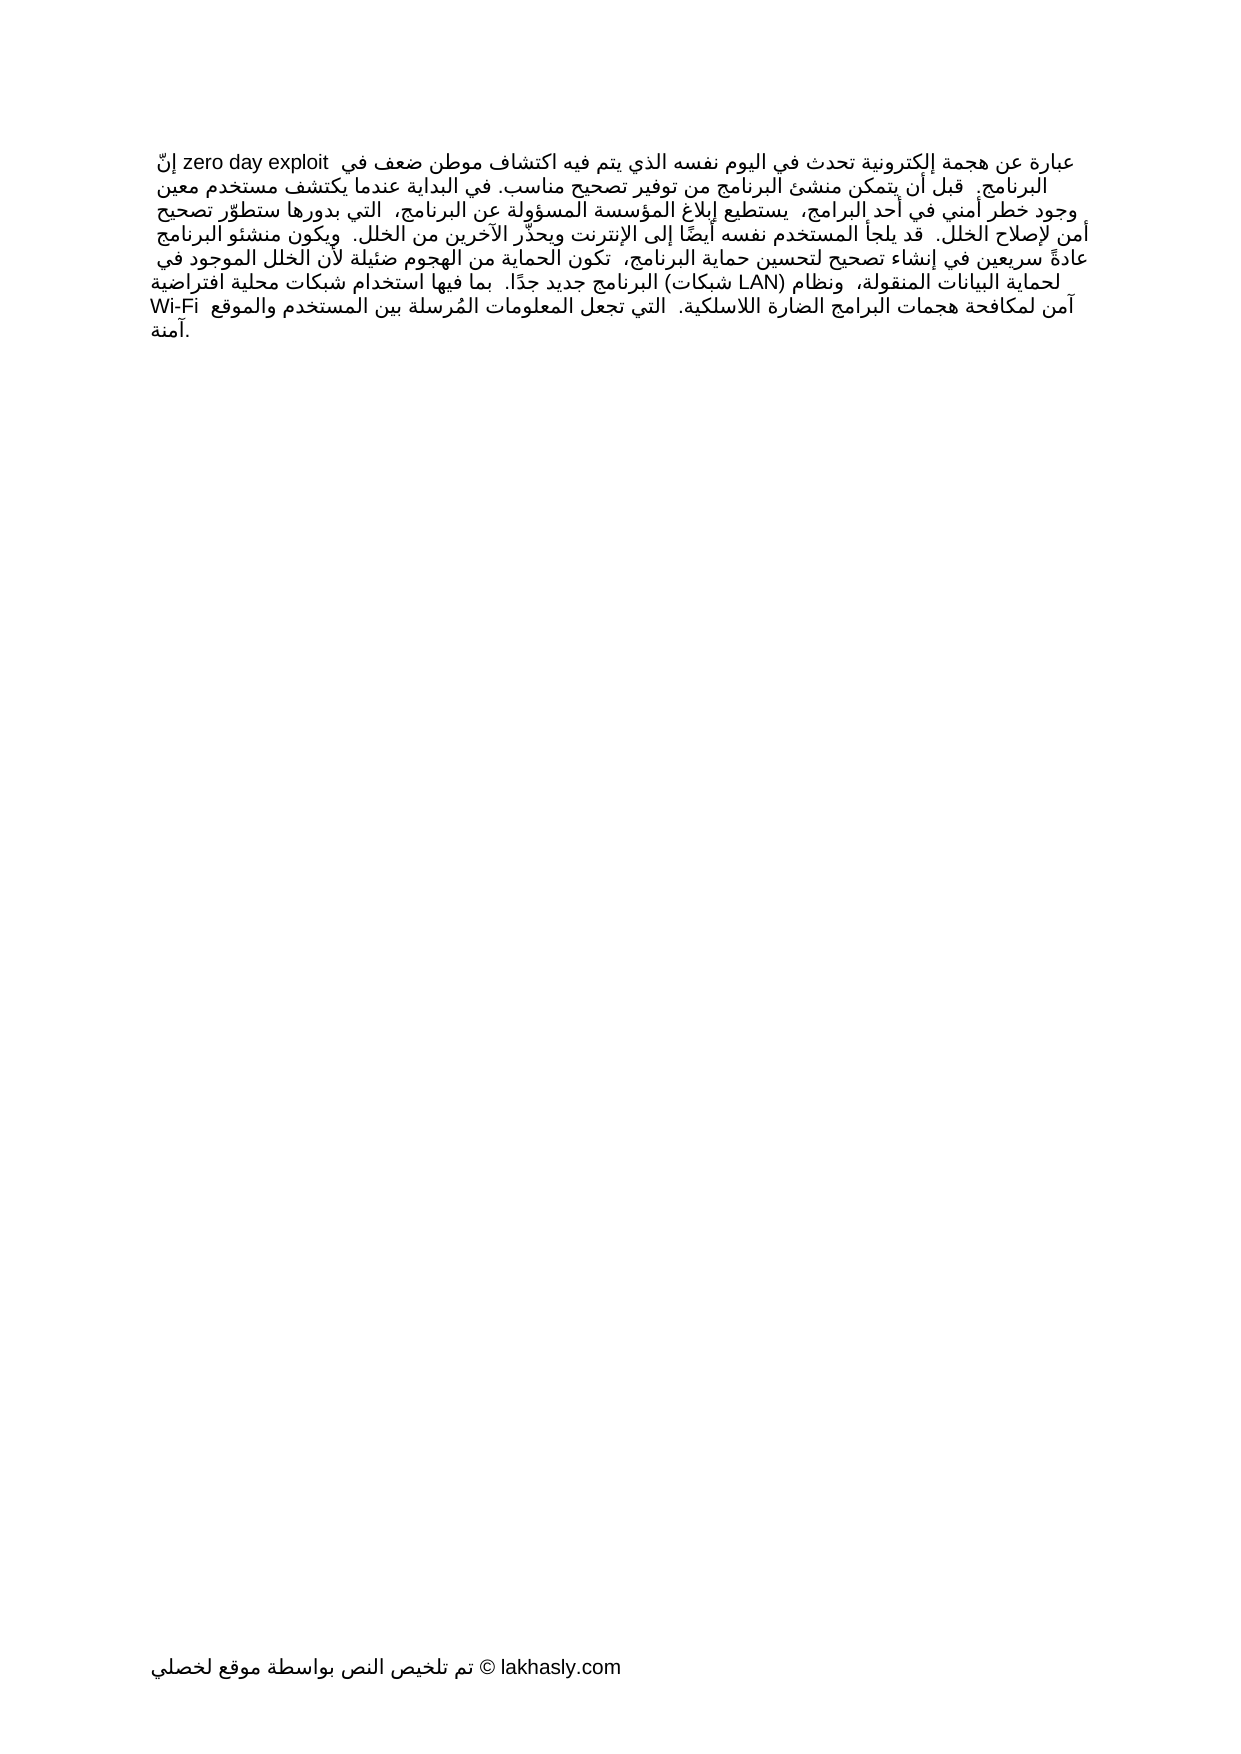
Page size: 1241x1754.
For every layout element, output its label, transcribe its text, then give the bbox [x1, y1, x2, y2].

text إنّ zero day exploit عبارة عن هجمة إلكترونية تحدث في اليوم نفسه الذي يتم فيه اكتشاف موطن ضعف في البرنامج. قبل أن يتمكن منشئ البرنامج من توفير تصحيح مناسب. في البداية عندما يكتشف مستخدم معين وجود خطر أمني في أحد البرامج، يستطيع إبلاغ المؤسسة المسؤولة عن البرنامج، التي بدورها ستطوّر تصحيح أمن لإصلاح الخلل. قد يلجأ المستخدم نفسه أيضًا إلى الإنترنت ويحذّر الآخرين من الخلل. ويكون منشئو البرنامج عادةً سريعين في إنشاء تصحيح لتحسين حماية البرنامج، تكون الحماية من الهجوم ضئيلة لأن الخلل الموجود في البرنامج جديد جدًا. بما فيها استخدام شبكات محلية افتراضية (شبكات LAN) لحماية البيانات المنقولة، ونظام Wi-Fi آمن لمكافحة هجمات البرامج الضارة اللاسلكية. التي تجعل المعلومات المُرسلة بين المستخدم والموقع آمنة. [150, 150, 1090, 342]
